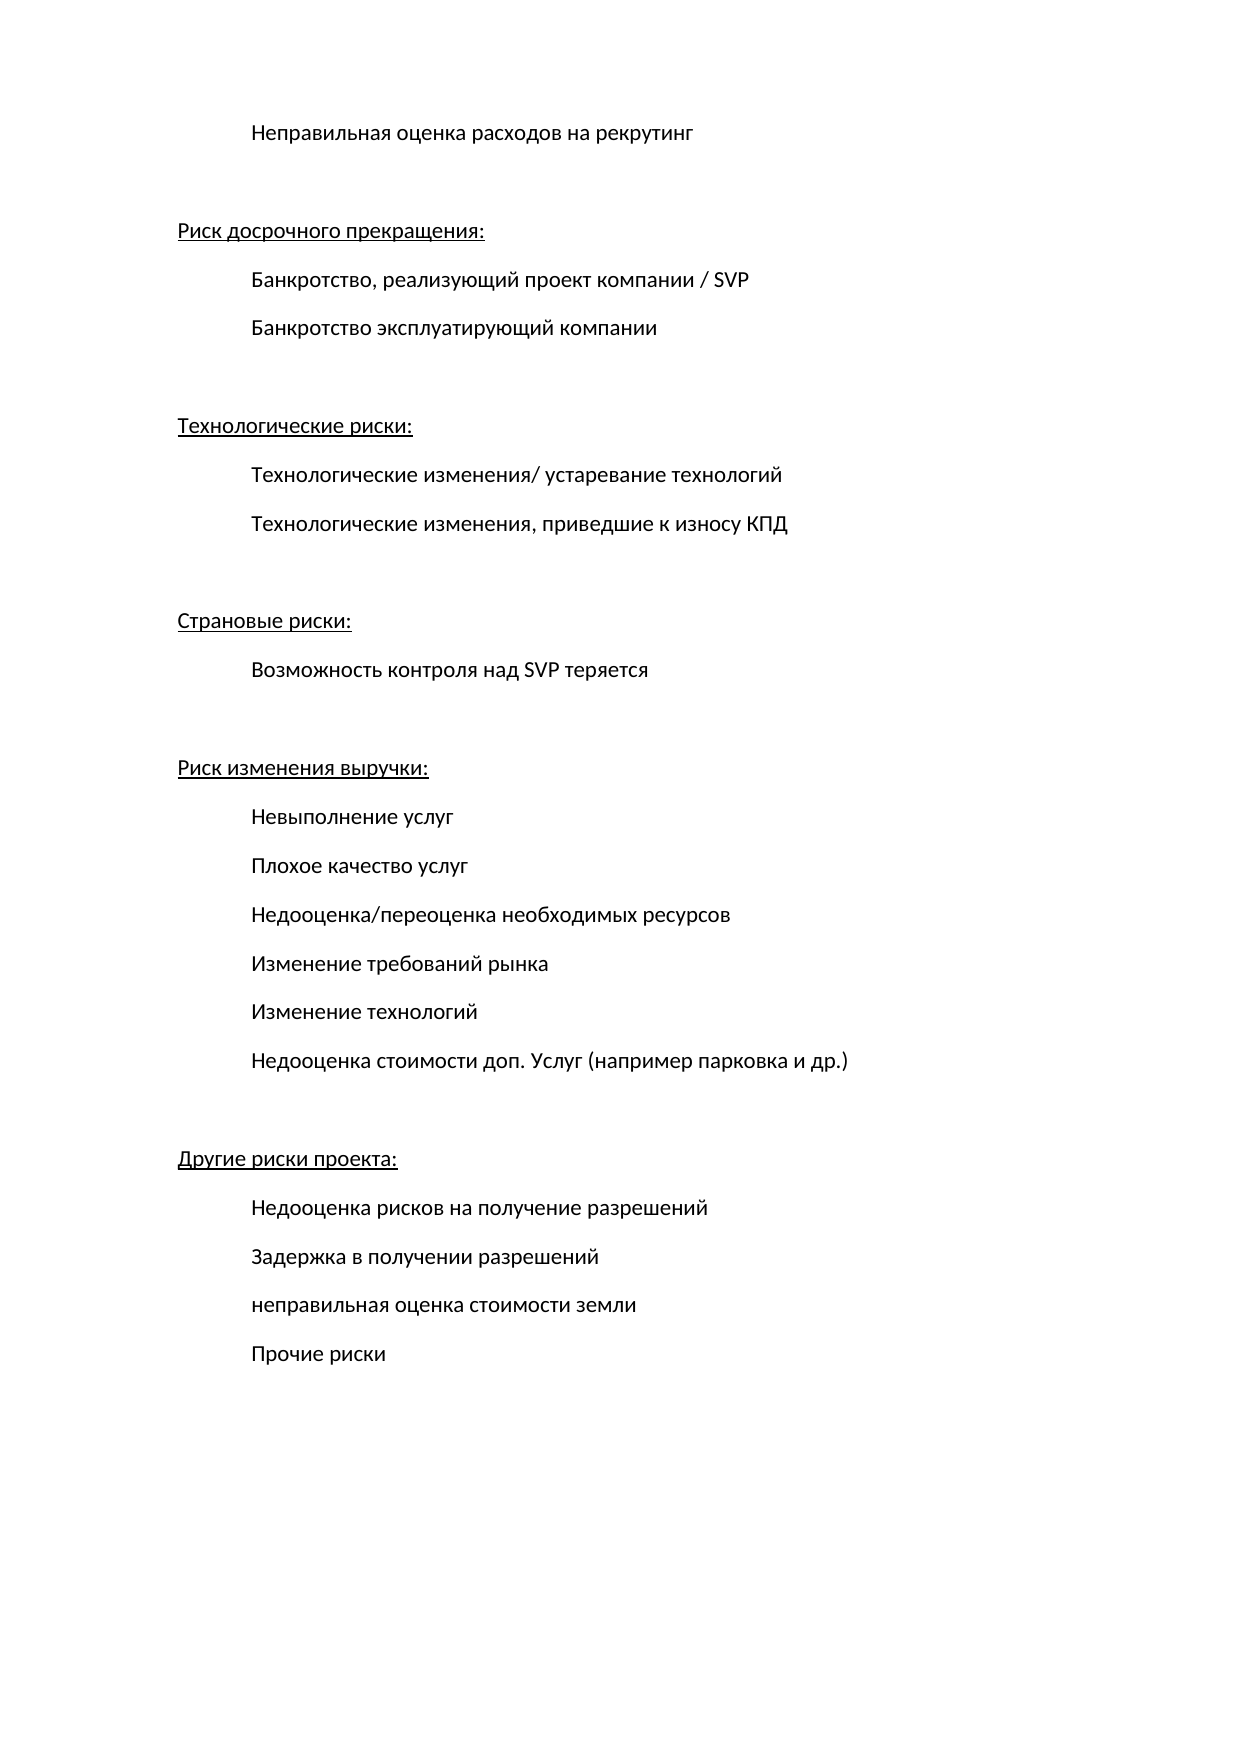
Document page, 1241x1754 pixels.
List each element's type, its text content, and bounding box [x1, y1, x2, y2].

text неправильная оценка стоимости земли [177, 1291, 1152, 1319]
text Прочие риски [177, 1339, 1152, 1367]
text Другие риски проекта: [177, 1144, 1152, 1172]
text Риск досрочного прекращения: [177, 216, 1152, 244]
text Возможность контроля над SVP теряется [177, 656, 1152, 683]
text Неправильная оценка расходов на рекрутинг [177, 118, 1152, 146]
text Банкротство эксплуатирующий компании [177, 313, 1152, 342]
text Банкротство, реализующий проект компании / SVP [177, 265, 1152, 293]
text Изменение требований рынка [177, 949, 1152, 977]
text Риск изменения выручки: [177, 753, 1152, 781]
text Технологические изменения, приведшие к износу КПД [177, 509, 1152, 537]
text Недооценка/переоценка необходимых ресурсов [177, 900, 1152, 928]
text Невыполнение услуг [177, 802, 1152, 830]
text Технологические изменения/ устаревание технологий [177, 460, 1152, 488]
text Недооценка рисков на получение разрешений [177, 1193, 1152, 1221]
text Недооценка стоимости доп. Услуг (например парковка и др.) [177, 1046, 1152, 1074]
text Страновые риски: [177, 607, 1152, 635]
text Плохое качество услуг [177, 851, 1152, 879]
text Задержка в получении разрешений [177, 1242, 1152, 1270]
text Изменение технологий [177, 997, 1152, 1026]
text Технологические риски: [177, 411, 1152, 439]
